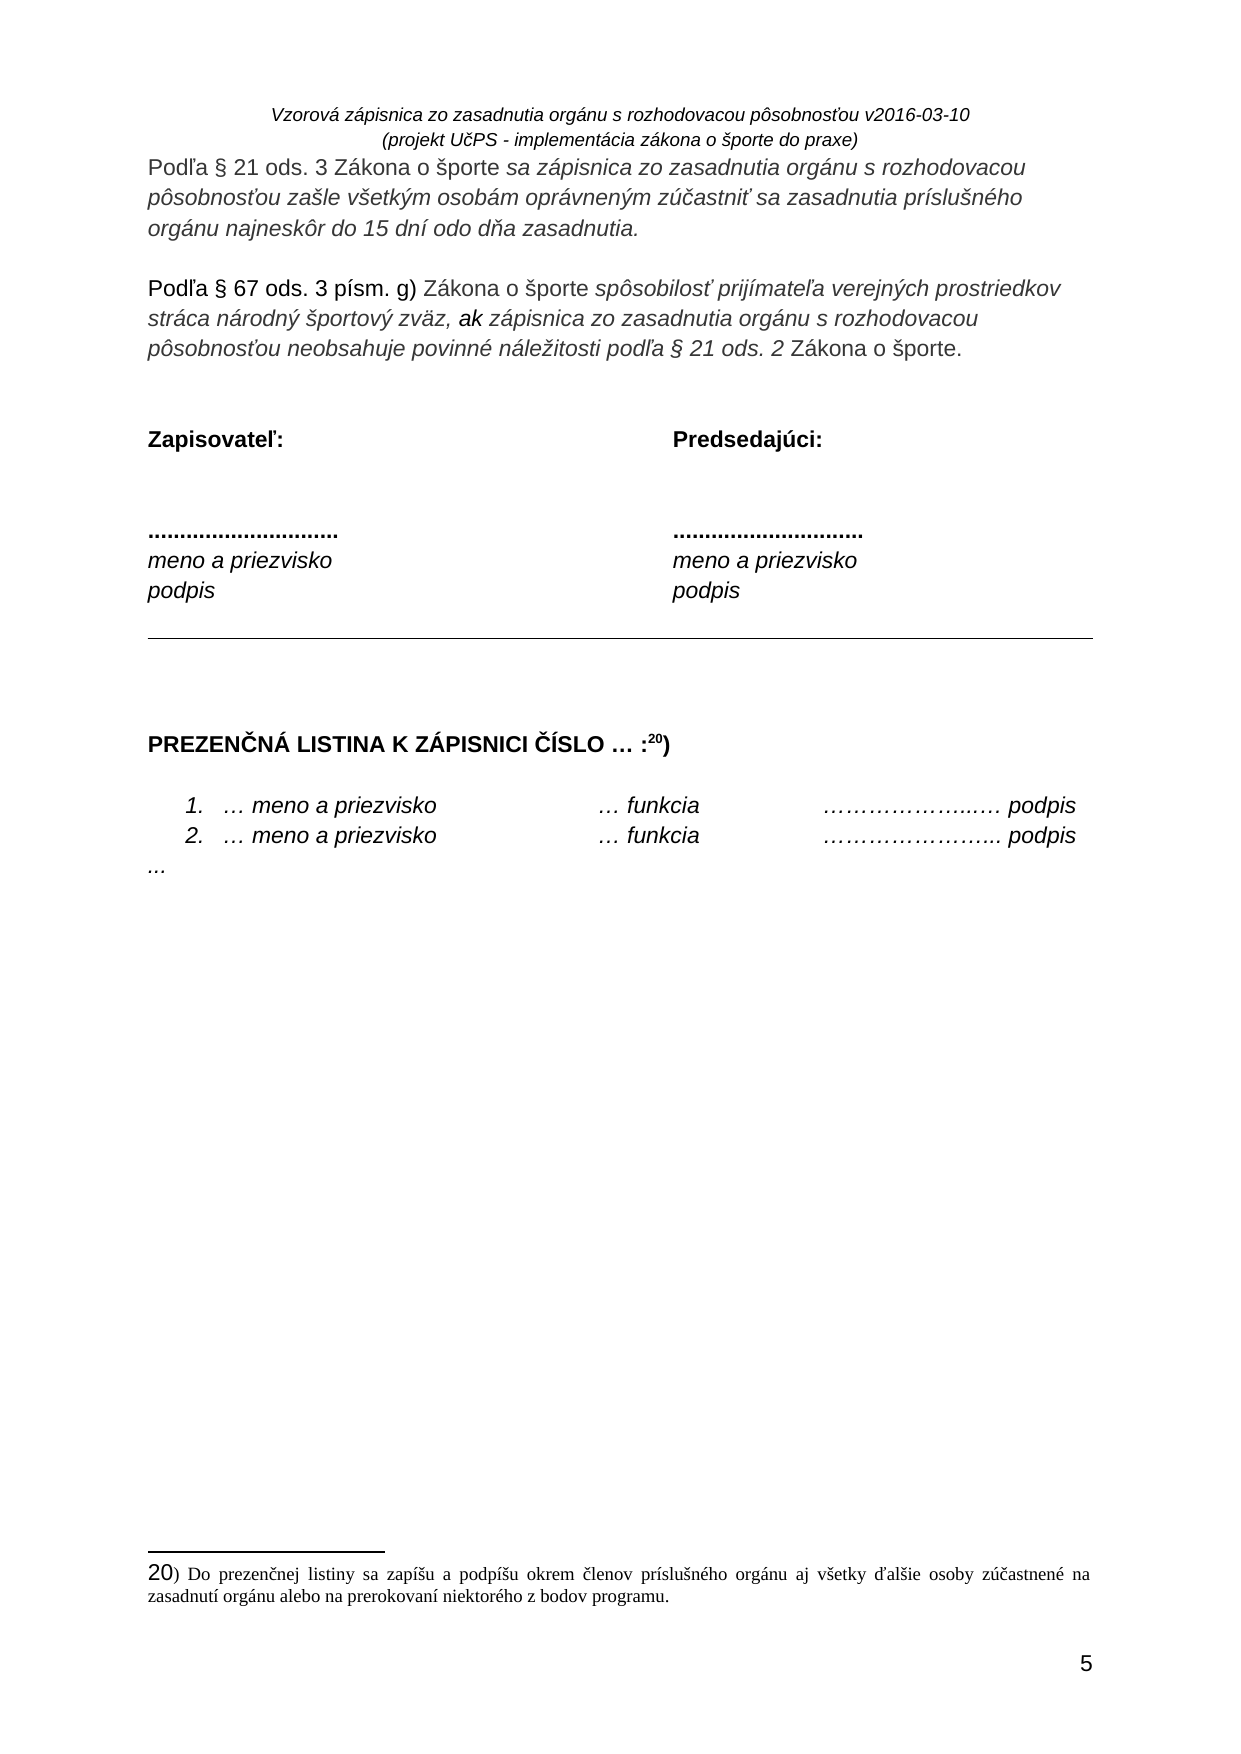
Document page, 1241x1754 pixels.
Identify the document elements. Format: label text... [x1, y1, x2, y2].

text ... [148, 852, 1093, 878]
list … meno a priezvisko … funkcia …………………... podpis [185, 822, 1093, 848]
text .............................. .............................. [148, 517, 1093, 543]
text Zapisovateľ: Predsedajúci: [148, 426, 1093, 452]
list … meno a priezvisko … funkcia ………………...… podpis [185, 792, 1093, 818]
text Podľa § 21 ods. 3 Zákona o športe sa zápisnica zo zasadnutia orgánu s rozhodovacou pôsobnosťou zašle všetkým osobám oprávneným zúčastniť sa zasadnutia príslušného orgánu najneskôr do 15 dní odo dňa zasadnutia. [148, 154, 1093, 241]
text PREZENČNÁ LISTINA K ZÁPISNICI ČÍSLO … :) [148, 731, 1093, 758]
text Podľa § 67 ods. 3 písm. g) Zákona o športe spôsobilosť prijímateľa verejných prostriedkov stráca národný športový zväz, ak zápisnica zo zasadnutia orgánu s rozhodovacou pôsobnosťou neobsahuje povinné náležitosti podľa § 21 ods. 2 Zákona o športe. [148, 275, 1093, 362]
text meno a priezvisko meno a priezvisko podpis podpis [148, 547, 1093, 603]
